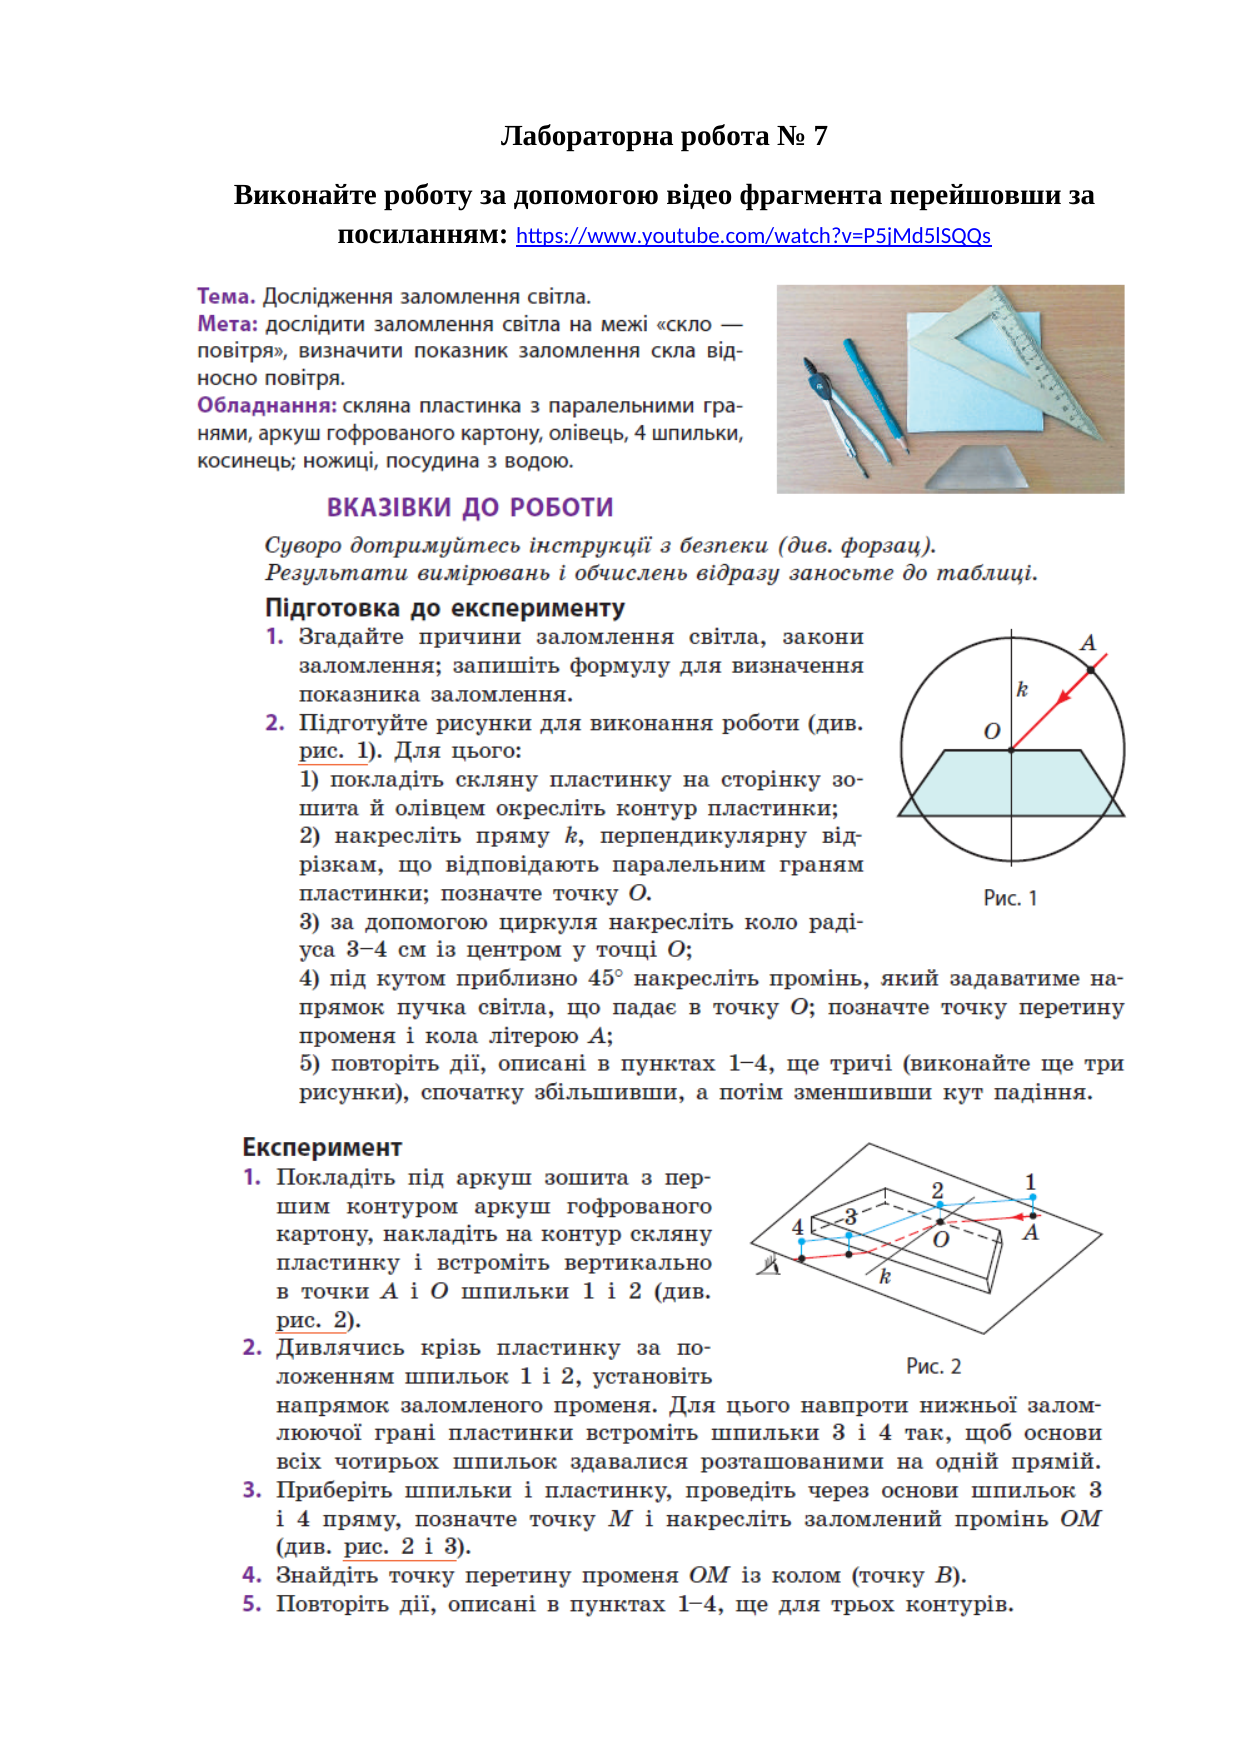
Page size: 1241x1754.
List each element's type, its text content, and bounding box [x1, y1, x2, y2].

picture [188, 275, 1141, 1117]
text Лабораторна робота № 7 [177, 118, 1152, 152]
picture [219, 1121, 1110, 1629]
text Виконайте роботу за допомогою відео фрагмента перейшовши за посиланням: https://www.youtube.com/watch?v=P5jMd5lSQQs [177, 177, 1152, 249]
